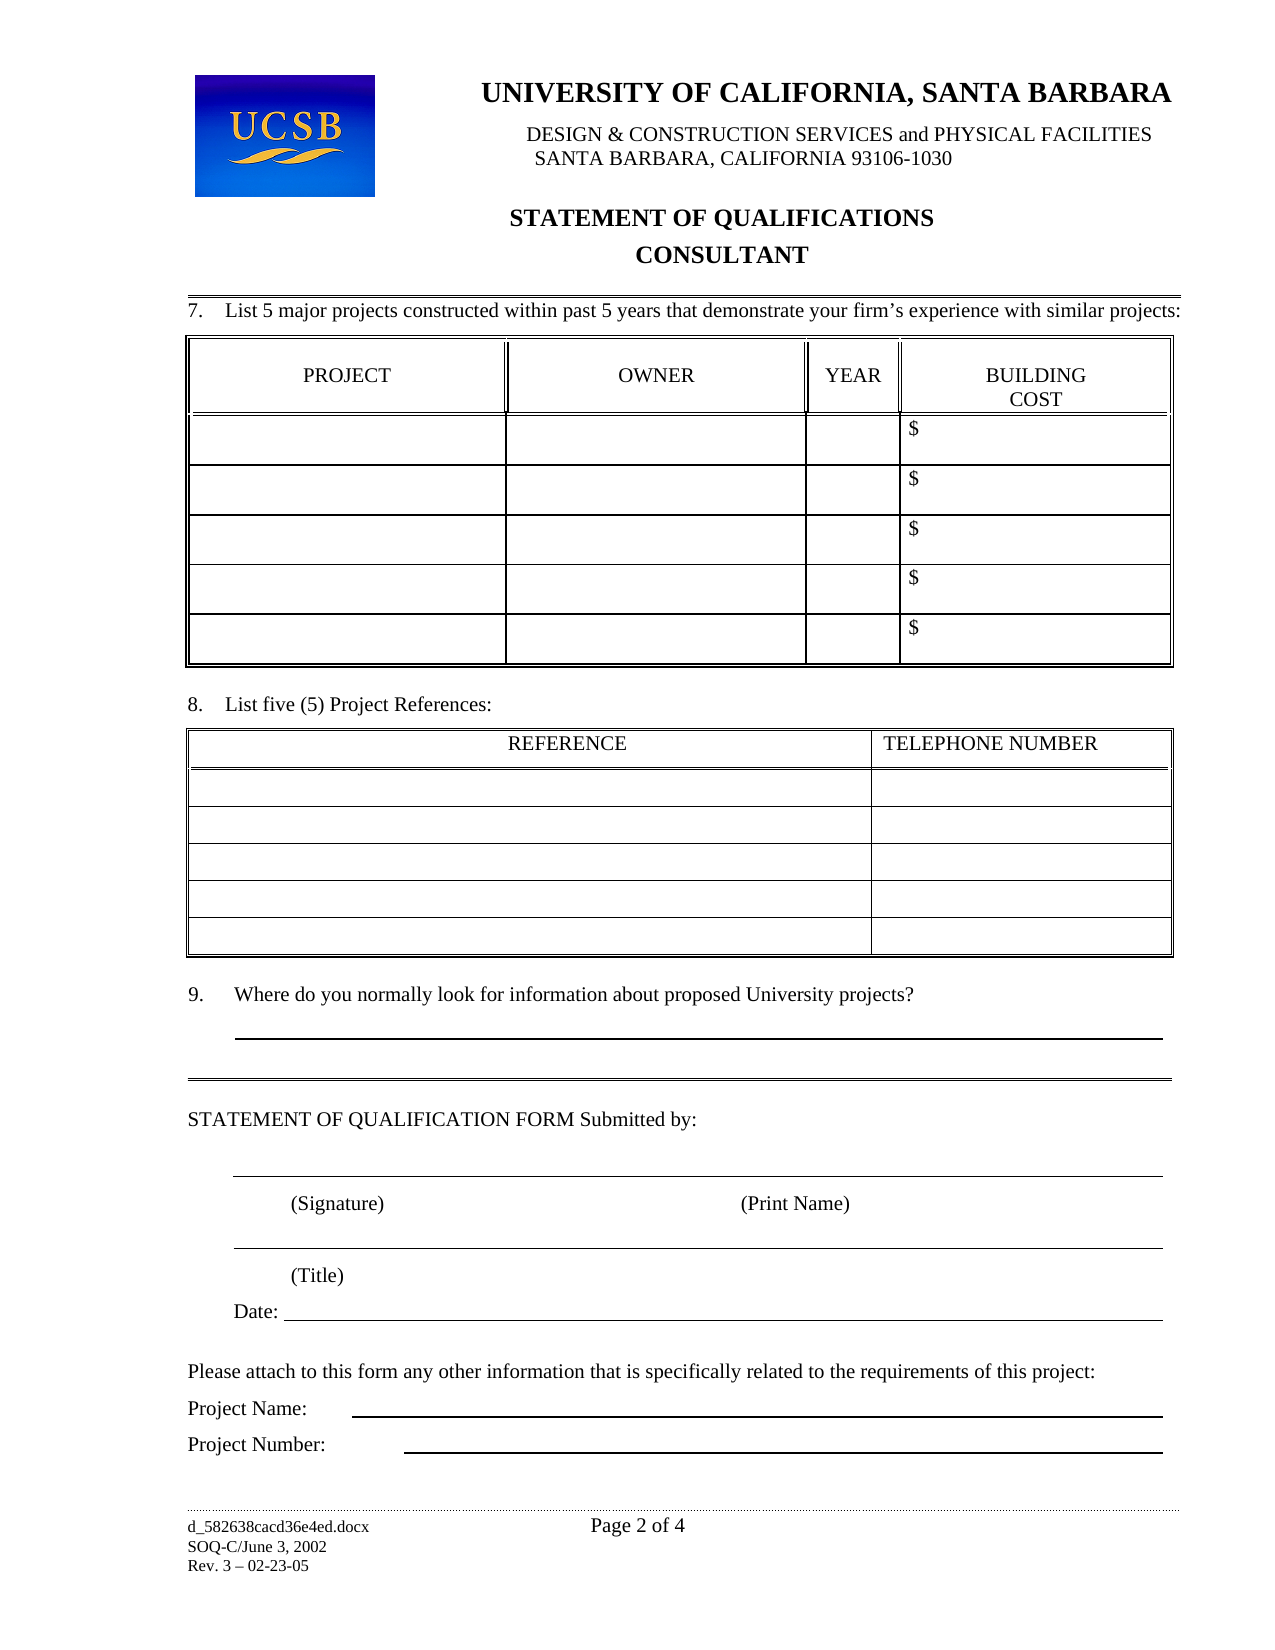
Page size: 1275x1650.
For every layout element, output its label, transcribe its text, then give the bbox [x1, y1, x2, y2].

table_header REFERENCE [189, 731, 871, 767]
picture [195, 75, 375, 197]
table_cell [507, 466, 805, 514]
table_cell [507, 615, 805, 663]
table_cell [189, 844, 871, 880]
text STATEMENT OF QUALIFICATION FORM Submitted by: [187, 1107, 1181, 1131]
table_cell [190, 466, 505, 514]
table_cell [190, 615, 505, 663]
table_cell [190, 565, 505, 613]
table_cell $ [901, 615, 1170, 663]
text 9. Where do you normally look for information about proposed University projects? [188, 982, 1256, 1006]
table_cell [189, 918, 871, 954]
table_cell [189, 881, 871, 917]
text (Title) [291, 1263, 1256, 1287]
table_cell $ [901, 466, 1170, 514]
table_cell [872, 844, 1171, 880]
table_header BUILDING COST [900, 339, 1170, 411]
table_cell [189, 767, 871, 806]
table_cell [507, 416, 805, 464]
table_cell [507, 516, 805, 563]
text 7. List 5 major projects constructed within past 5 years that demonstrate your firm’s experience with similar projects: [187, 298, 1228, 322]
text Please attach to this form any other information that is specifically related to the requirements of this project: [187, 1359, 1256, 1383]
table_cell $ [901, 565, 1170, 613]
table_cell [190, 516, 505, 563]
table_cell [872, 918, 1171, 954]
table_cell [188, 411, 505, 464]
table_cell [807, 615, 899, 663]
text (Signature) (Print Name) [291, 1191, 1256, 1215]
table_cell [872, 881, 1171, 917]
table_cell [872, 807, 1171, 843]
text Date: [233, 1299, 1256, 1323]
table_cell [872, 767, 1171, 806]
table_cell [807, 565, 899, 613]
text Project Number: [187, 1431, 1256, 1456]
text 8. List five (5) Project References: [187, 692, 1256, 716]
table_cell [507, 565, 805, 613]
table_header PROJECT [190, 339, 506, 411]
table_cell $ [901, 516, 1170, 563]
table_header YEAR [806, 336, 900, 411]
table_header OWNER [506, 336, 806, 411]
table_header TELEPHONE NUMBER [872, 731, 1171, 767]
table_cell $ [901, 411, 1172, 464]
table_cell [189, 807, 871, 843]
table_cell [807, 516, 899, 563]
table_cell [807, 416, 899, 464]
table_cell [807, 466, 899, 514]
text Project Name: [187, 1395, 1256, 1419]
